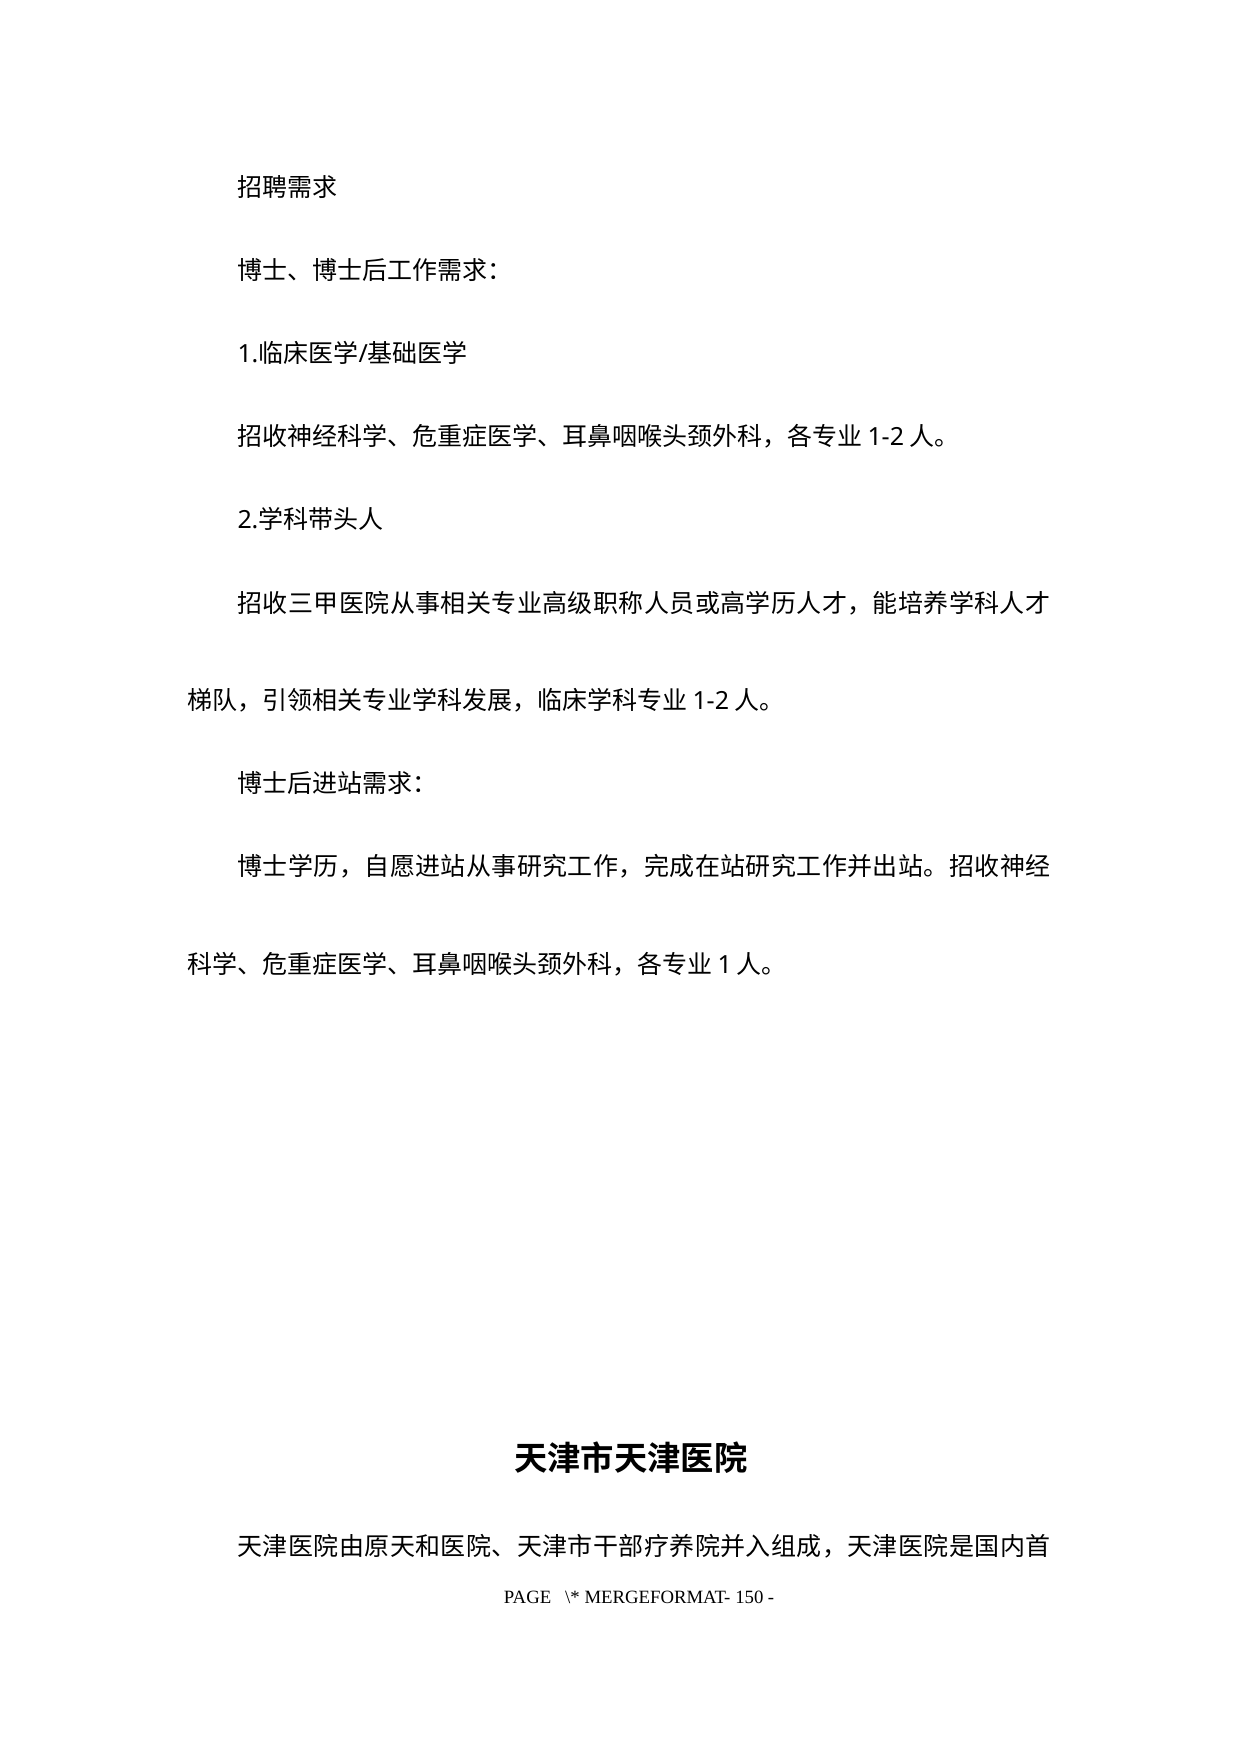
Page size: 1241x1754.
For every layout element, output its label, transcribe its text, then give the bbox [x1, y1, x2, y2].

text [187, 1512, 1053, 1577]
subtitle 天津市天津医院 [187, 1423, 1053, 1488]
text 博士、博士后工作需求： [187, 236, 1053, 301]
text 招收神经科学、危重症医学、耳鼻咽喉头颈外科，各专业1-2人。 [187, 402, 1053, 467]
text 博士学历，自愿进站从事研究工作，完成在站研究工作并出站。招收神经科学、危重症医学、耳鼻咽喉头颈外科，各专业1人。 [187, 832, 1053, 995]
text 招收三甲医院从事相关专业高级职称人员或高学历人才，能培养学科人才梯队，引领相关专业学科发展，临床学科专业1-2人。 [187, 569, 1053, 731]
text 招聘需求 [187, 153, 1053, 218]
text 1.临床医学/基础医学 [187, 319, 1053, 384]
text 博士后进站需求： [187, 749, 1053, 814]
text 2.学科带头人 [187, 486, 1053, 551]
